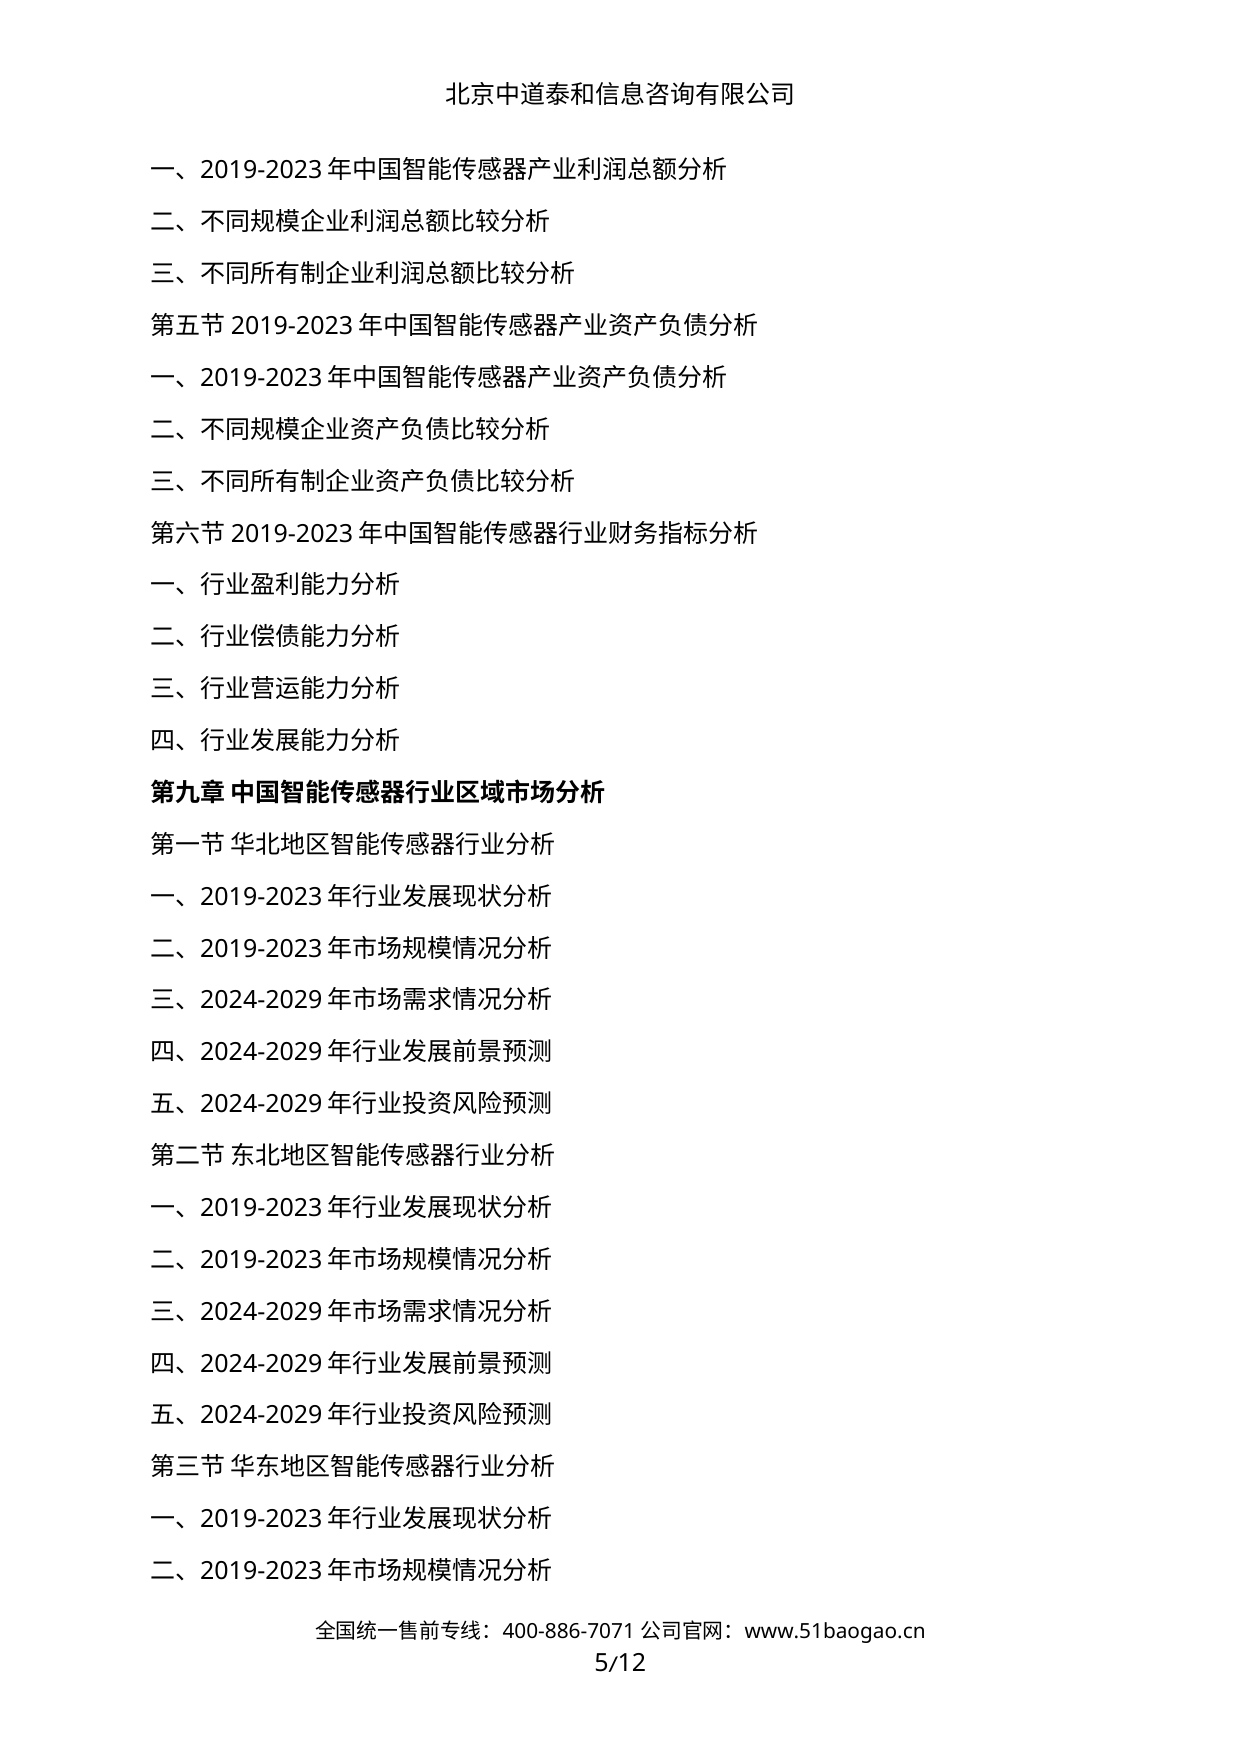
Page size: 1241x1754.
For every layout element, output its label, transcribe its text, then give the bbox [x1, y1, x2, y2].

text 二、不同规模企业资产负债比较分析 [150, 409, 1090, 446]
text 三、2024-2029年市场需求情况分析 [150, 1291, 1090, 1327]
text 一、2019-2023年行业发展现状分析 [150, 876, 1090, 912]
text 三、不同所有制企业资产负债比较分析 [150, 461, 1090, 497]
text 一、2019-2023年行业发展现状分析 [150, 1187, 1090, 1224]
text 五、2024-2029年行业投资风险预测 [150, 1084, 1090, 1120]
text 第五节 2019-2023年中国智能传感器产业资产负债分析 [150, 306, 1090, 342]
text 第一节 华北地区智能传感器行业分析 [150, 824, 1090, 861]
text 二、不同规模企业利润总额比较分析 [150, 202, 1090, 238]
text 二、2019-2023年市场规模情况分析 [150, 1551, 1090, 1587]
text 四、2024-2029年行业发展前景预测 [150, 1032, 1090, 1068]
text 三、2024-2029年市场需求情况分析 [150, 980, 1090, 1016]
text 第六节 2019-2023年中国智能传感器行业财务指标分析 [150, 513, 1090, 549]
text 三、不同所有制企业利润总额比较分析 [150, 254, 1090, 290]
text 二、2019-2023年市场规模情况分析 [150, 1239, 1090, 1276]
text 三、行业营运能力分析 [150, 669, 1090, 705]
text 二、行业偿债能力分析 [150, 617, 1090, 653]
text 第九章 中国智能传感器行业区域市场分析 [150, 772, 1090, 809]
text 第二节 东北地区智能传感器行业分析 [150, 1136, 1090, 1172]
text 第三节 华东地区智能传感器行业分析 [150, 1447, 1090, 1483]
text 四、行业发展能力分析 [150, 721, 1090, 757]
text 五、2024-2029年行业投资风险预测 [150, 1395, 1090, 1431]
text 一、行业盈利能力分析 [150, 565, 1090, 601]
text 一、2019-2023年行业发展现状分析 [150, 1499, 1090, 1535]
text 四、2024-2029年行业发展前景预测 [150, 1343, 1090, 1379]
text 一、2019-2023年中国智能传感器产业资产负债分析 [150, 357, 1090, 394]
text 二、2019-2023年市场规模情况分析 [150, 928, 1090, 964]
text 一、2019-2023年中国智能传感器产业利润总额分析 [150, 150, 1090, 186]
